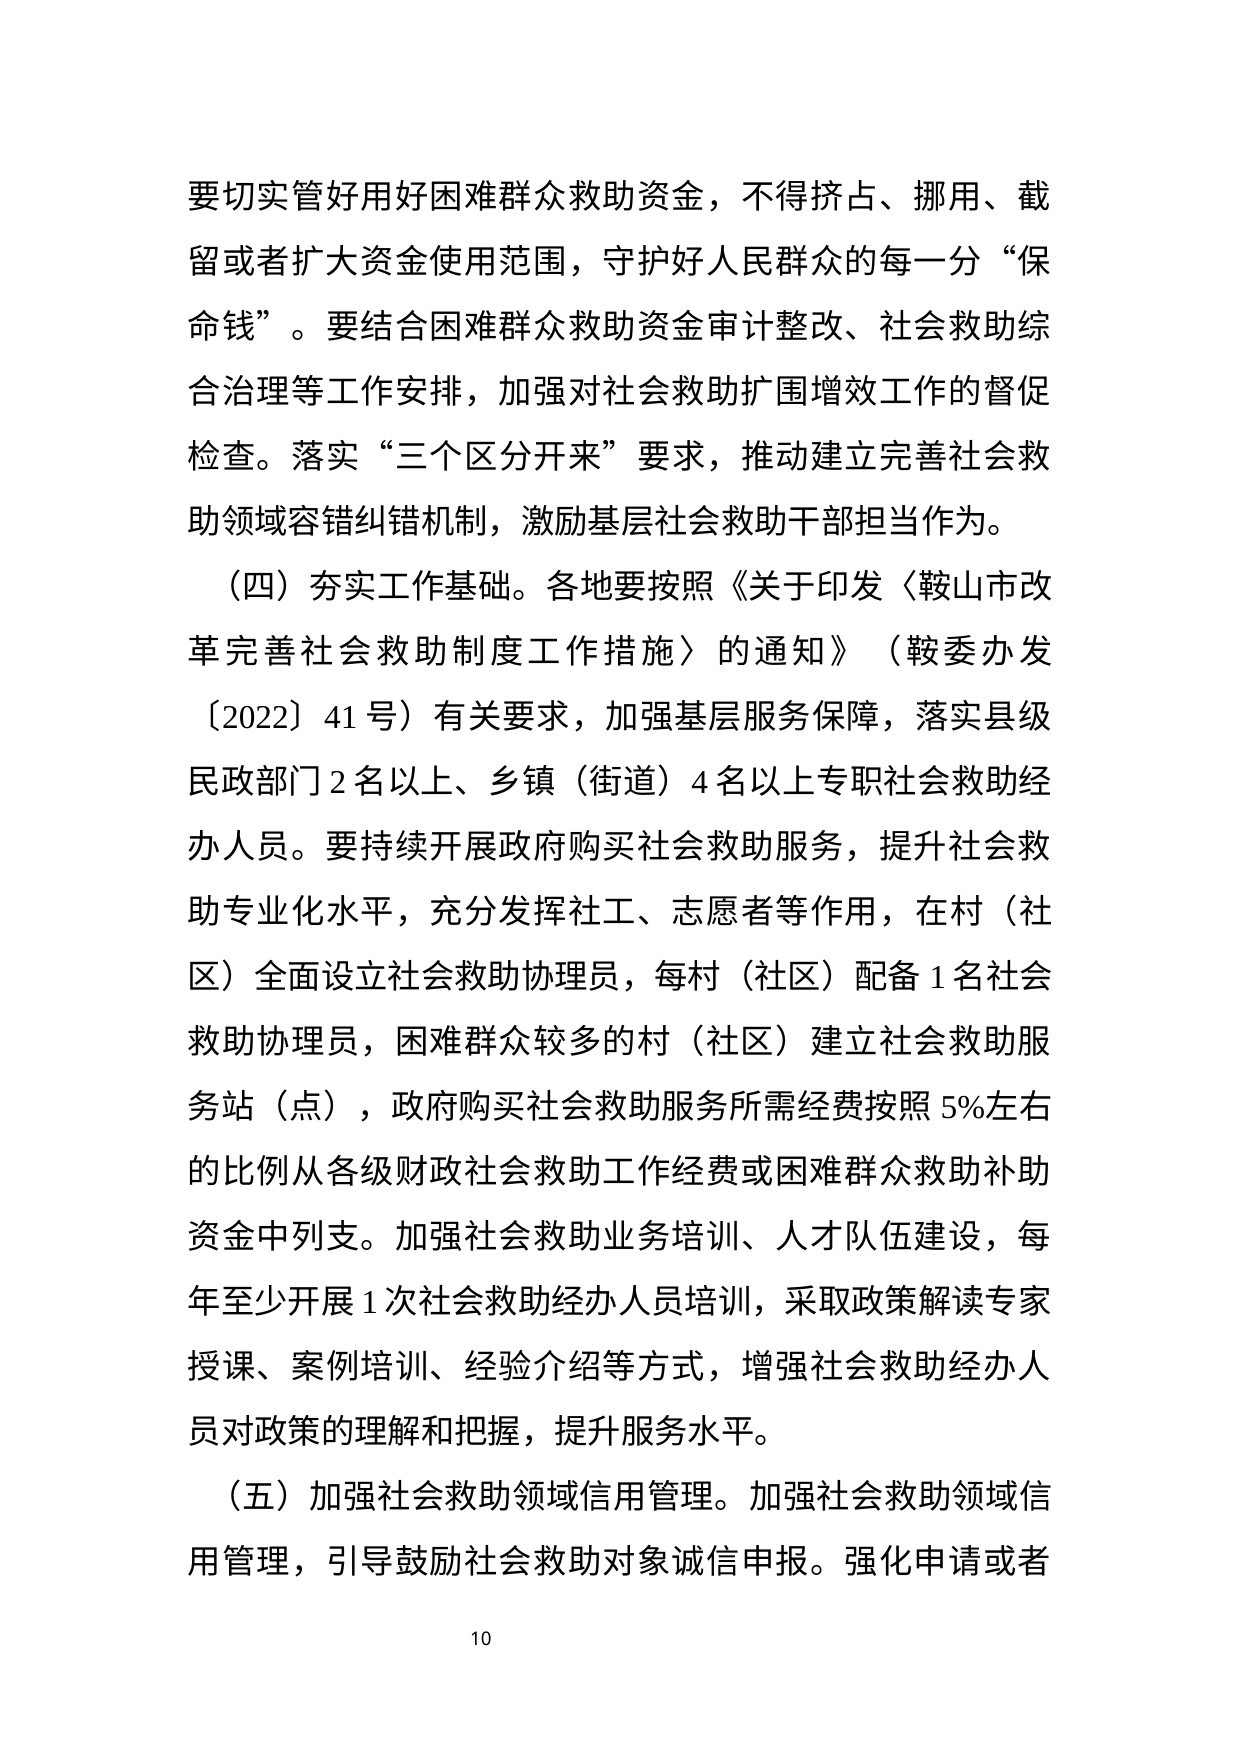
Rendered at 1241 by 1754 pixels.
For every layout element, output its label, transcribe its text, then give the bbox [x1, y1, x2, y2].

text （四）夯实工作基础。各地要按照《关于印发〈鞍山市改革完善社会救助制度工作措施〉的通知》（鞍委办发〔2022〕41号）有关要求，加强基层服务保障，落实县级民政部门2名以上、乡镇（街道）4名以上专职社会救助经办人员。要持续开展政府购买社会救助服务，提升社会救助专业化水平，充分发挥社工、志愿者等作用，在村（社区）全面设立社会救助协理员，每村（社区）配备1名社会救助协理员，困难群众较多的村（社区）建立社会救助服务站（点），政府购买社会救助服务所需经费按照5%左右的比例从各级财政社会救助工作经费或困难群众救助补助资金中列支。加强社会救助业务培训、人才队伍建设，每年至少开展1次社会救助经办人员培训，采取政策解读专家授课、案例培训、经验介绍等方式，增强社会救助经办人员对政策的理解和把握，提升服务水平。 [187, 552, 1053, 1462]
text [187, 1462, 1053, 1592]
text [187, 162, 1053, 552]
